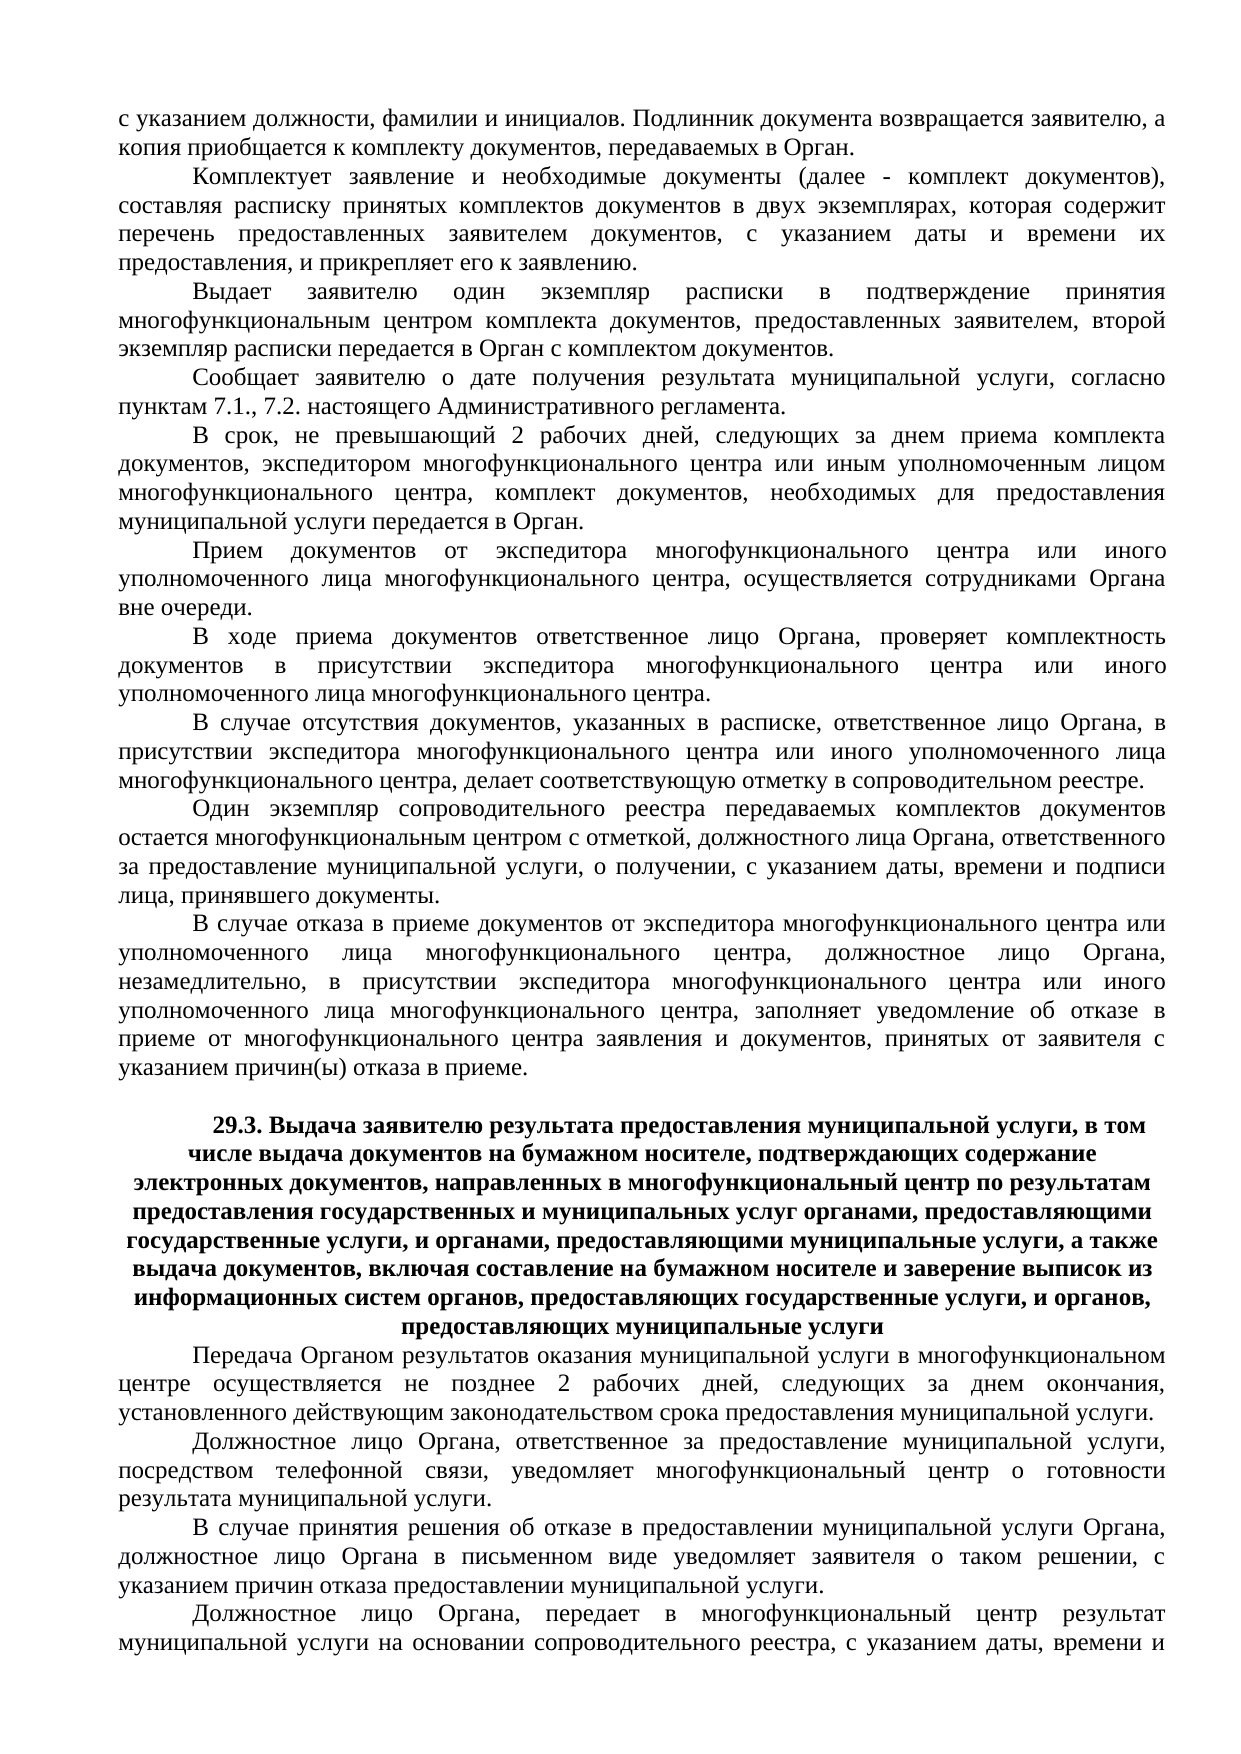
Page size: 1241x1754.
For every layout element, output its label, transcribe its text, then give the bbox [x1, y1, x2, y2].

text В срок, не превышающий 2 рабочих дней, следующих за днем приема комплекта документов, экспедитором многофункционального центра или иным уполномоченным лицом многофункционального центра, комплект документов, необходимых для предоставления муниципальной услуги передается в Орган. [118, 420, 1167, 535]
text Выдает заявителю один экземпляр расписки в подтверждение принятия многофункциональным центром комплекта документов, предоставленных заявителем, второй экземпляр расписки передается в Орган с комплектом документов. [118, 276, 1167, 362]
text В ходе приема документов ответственное лицо Органа, проверяет комплектность документов в присутствии экспедитора многофункционального центра или иного уполномоченного лица многофункционального центра. [118, 621, 1167, 707]
text Передача Органом результатов оказания муниципальной услуги в многофункциональном центре осуществляется не позднее 2 рабочих дней, следующих за днем окончания, установленного действующим законодательством срока предоставления муниципальной услуги. [118, 1340, 1167, 1426]
text В случае отказа в приеме документов от экспедитора многофункционального центра или уполномоченного лица многофункционального центра, должностное лицо Органа, незамедлительно, в присутствии экспедитора многофункционального центра или иного уполномоченного лица многофункционального центра, заполняет уведомление об отказе в приеме от многофункционального центра заявления и документов, принятых от заявителя с указанием причин(ы) отказа в приеме. [118, 908, 1167, 1081]
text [118, 1598, 1167, 1656]
text Должностное лицо Органа, ответственное за предоставление муниципальной услуги, посредством телефонной связи, уведомляет многофункциональный центр о готовности результата муниципальной услуги. [118, 1426, 1167, 1512]
text 29.3. Выдача заявителю результата предоставления муниципальной услуги, в том числе выдача документов на бумажном носителе, подтверждающих содержание электронных документов, направленных в многофункциональный центр по результатам предоставления государственных и муниципальных услуг органами, предоставляющими государственные услуги, и органами, предоставляющими муниципальные услуги, а также выдача документов, включая составление на бумажном носителе и заверение выписок из информационных систем органов, предоставляющих государственные услуги, и органов, предоставляющих муниципальные услуги [118, 1110, 1167, 1340]
text Прием документов от экспедитора многофункционального центра или иного уполномоченного лица многофункционального центра, осуществляется сотрудниками Органа вне очереди. [118, 535, 1167, 621]
text Комплектует заявление и необходимые документы (далее - комплект документов), составляя расписку принятых комплектов документов в двух экземплярах, которая содержит перечень предоставленных заявителем документов, с указанием даты и времени их предоставления, и прикрепляет его к заявлению. [118, 161, 1167, 276]
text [118, 103, 1167, 161]
text В случае отсутствия документов, указанных в расписке, ответственное лицо Органа, в присутствии экспедитора многофункционального центра или иного уполномоченного лица многофункционального центра, делает соответствующую отметку в сопроводительном реестре. [118, 707, 1167, 793]
text Один экземпляр сопроводительного реестра передаваемых комплектов документов остается многофункциональным центром с отметкой, должностного лица Органа, ответственного за предоставление муниципальной услуги, о получении, с указанием даты, времени и подписи лица, принявшего документы. [118, 793, 1167, 908]
text Сообщает заявителю о дате получения результата муниципальной услуги, согласно пунктам 7.1., 7.2. настоящего Административного регламента. [118, 362, 1167, 420]
text В случае принятия решения об отказе в предоставлении муниципальной услуги Органа, должностное лицо Органа в письменном виде уведомляет заявителя о таком решении, с указанием причин отказа предоставлении муниципальной услуги. [118, 1512, 1167, 1598]
